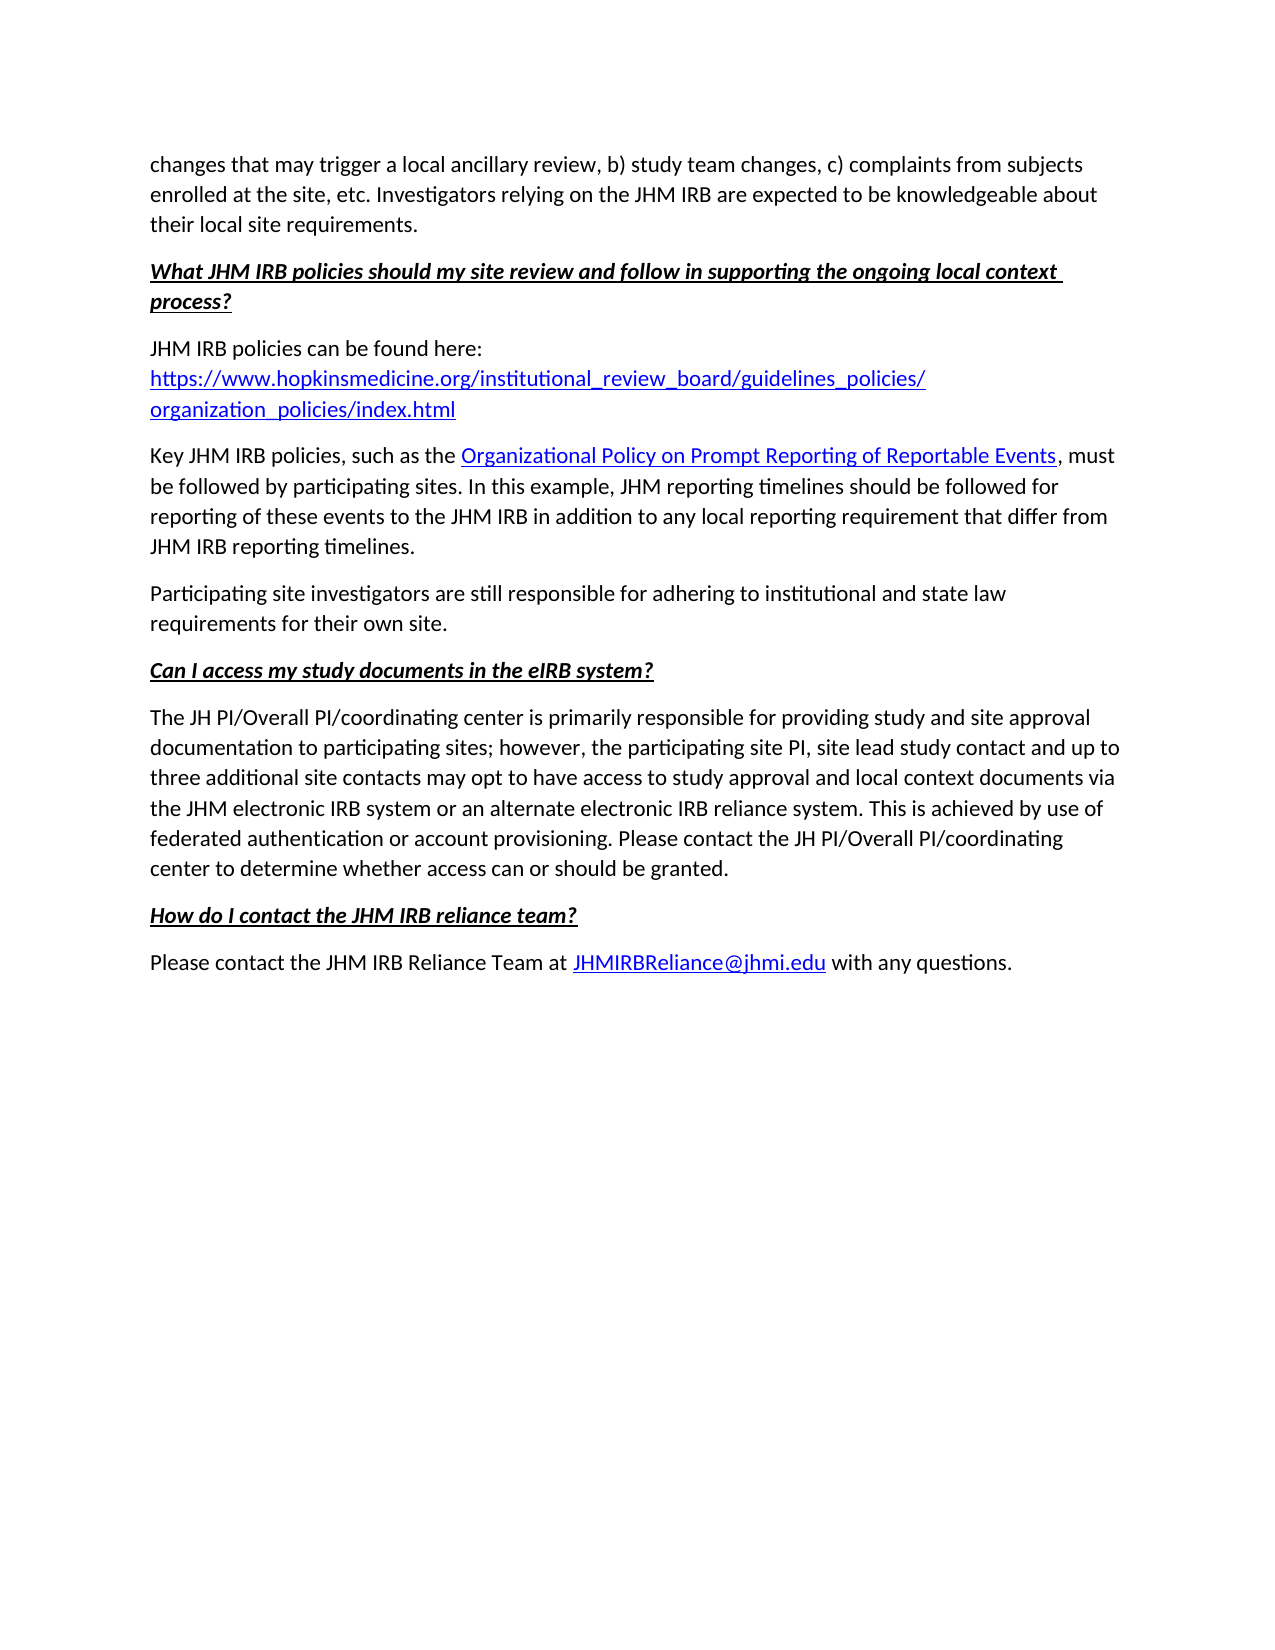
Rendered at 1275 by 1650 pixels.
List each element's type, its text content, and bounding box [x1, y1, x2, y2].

text Key JHM IRB policies, such as the Organizational Policy on Prompt Reporting of Reportable Events, must be followed by participating sites. In this example, JHM reporting timelines should be followed for reporting of these events to the JHM IRB in addition to any local reporting requirement that differ from JHM IRB reporting timelines. [150, 442, 1125, 560]
text How do I contact the JHM IRB reliance team? [150, 901, 1125, 929]
text Can I access my study documents in the eIRB system? [150, 656, 1125, 684]
text The JH PI/Overall PI/coordinating center is primarily responsible for providing study and site approval documentation to participating sites; however, the participating site PI, site lead study contact and up to three additional site contacts may opt to have access to study approval and local context documents via the JHM electronic IRB system or an alternate electronic IRB reliance system. This is achieved by use of federated authentication or account provisioning. Please contact the JH PI/Overall PI/coordinating center to determine whether access can or should be granted. [150, 703, 1125, 882]
text What JHM IRB policies should my site review and follow in supporting the ongoing local context process? [150, 257, 1125, 316]
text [150, 150, 1125, 238]
text JHM IRB policies can be found here: https://www.hopkinsmedicine.org/institutional_review_board/guidelines_policies/organization_policies/index.html [150, 334, 1125, 423]
text Participating site investigators are still responsible for adhering to institutional and state law requirements for their own site. [150, 579, 1125, 637]
text Please contact the JHM IRB Reliance Team at JHMIRBReliance@jhmi.edu with any questions. [150, 948, 1125, 976]
